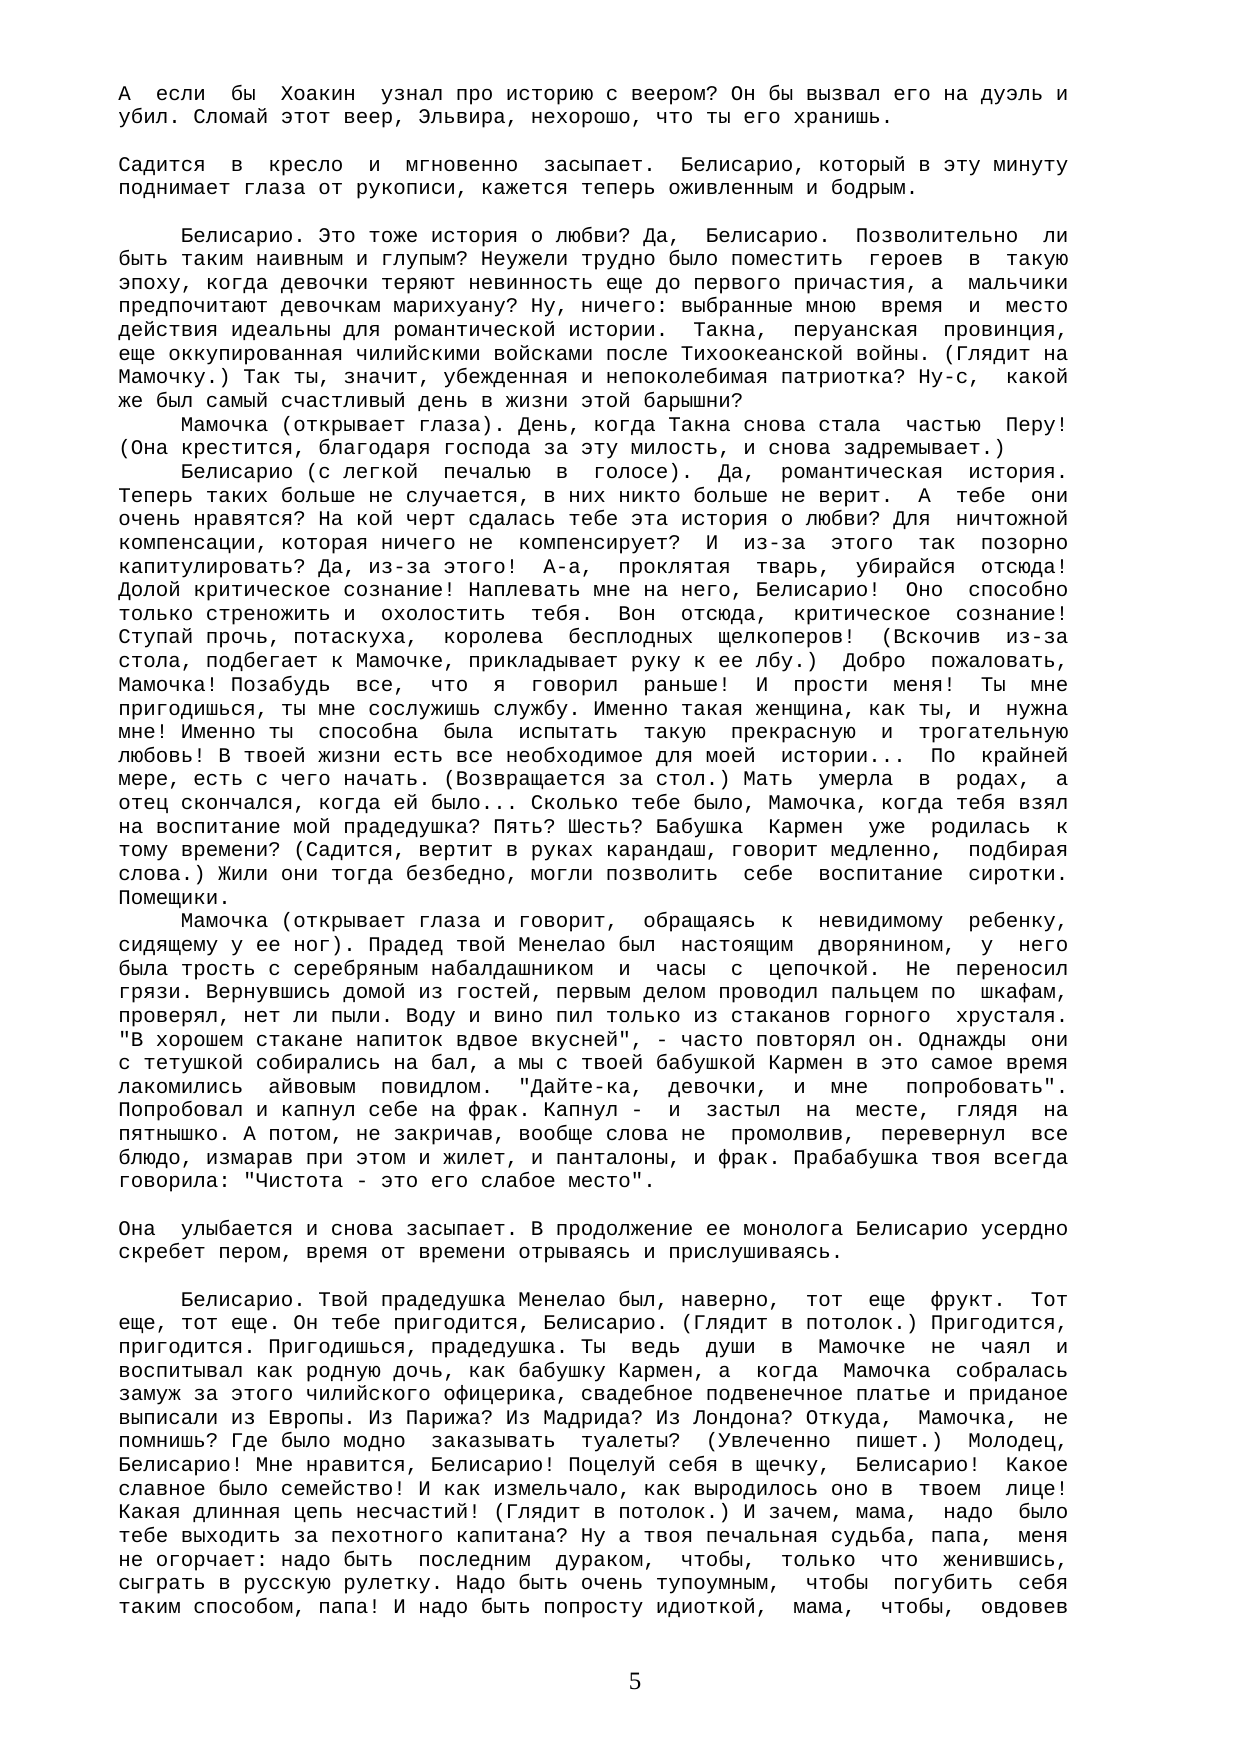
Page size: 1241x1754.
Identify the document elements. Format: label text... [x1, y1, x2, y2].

text мере, есть с чего начать. (Возвращается за стол.) Мать умерла в родах, а [118, 768, 1152, 792]
text пятнышко. А потом, не закричав, вообще слова не промолвив, перевернул все [118, 1123, 1152, 1147]
text Белисарио (с легкой печалью в голосе). Да, романтическая история. [118, 461, 1152, 485]
text же был самый счастливый день в жизни этой барышни? [118, 390, 1152, 414]
text тому времени? (Садится, вертит в руках карандаш, говорит медленно, подбирая [118, 839, 1152, 863]
text с тетушкой собирались на бал, а мы с твоей бабушкой Кармен в это самое время [118, 1052, 1152, 1076]
text скребет пером, время от времени отрываясь и прислушиваясь. [118, 1241, 1152, 1265]
text очень нравятся? На кой черт сдалась тебе эта история о любви? Для ничтожной [118, 508, 1152, 532]
text помнишь? Где было модно заказывать туалеты? (Увлеченно пишет.) Молодец, [118, 1431, 1152, 1454]
text предпочитают девочкам марихуану? Ну, ничего: выбранные мною время и место [118, 296, 1152, 319]
text Помещики. [118, 887, 1152, 910]
text тебе выходить за пехотного капитана? Ну а твоя печальная судьба, папа, меня [118, 1525, 1152, 1549]
text мне! Именно ты способна была испытать такую прекрасную и трогательную [118, 721, 1152, 745]
text говорила: "Чистота - это его слабое место". [118, 1170, 1152, 1194]
text еще оккупированная чилийскими войсками после Тихоокеанской войны. (Глядит на [118, 343, 1152, 366]
text Долой критическое сознание! Наплевать мне на него, Белисарио! Оно способно [118, 579, 1152, 603]
text Белисарио. Это тоже история о любви? Да, Белисарио. Позволительно ли [118, 224, 1152, 248]
text была трость с серебряным набалдашником и часы с цепочкой. Не переносил [118, 958, 1152, 981]
text не огорчает: надо быть последним дураком, чтобы, только что женившись, [118, 1549, 1152, 1572]
text на воспитание мой прадедушка? Пять? Шесть? Бабушка Кармен уже родилась к [118, 816, 1152, 839]
text сидящему у ее ног). Прадед твой Менелао был настоящим дворянином, у него [118, 934, 1152, 958]
text слова.) Жили они тогда безбедно, могли позволить себе воспитание сиротки. [118, 863, 1152, 887]
text быть таким наивным и глупым? Неужели трудно было поместить героев в такую [118, 248, 1152, 272]
text стола, подбегает к Мамочке, прикладывает руку к ее лбу.) Добро пожаловать, [118, 650, 1152, 674]
text Мамочка (открывает глаза и говорит, обращаясь к невидимому ребенку, [118, 910, 1152, 934]
text выписали из Европы. Из Парижа? Из Мадрида? Из Лондона? Откуда, Мамочка, не [118, 1407, 1152, 1431]
text (Она крестится, благодаря господа за эту милость, и снова задремывает.) [118, 437, 1152, 461]
text эпоху, когда девочки теряют невинность еще до первого причастия, а мальчики [118, 272, 1152, 296]
text действия идеальны для романтической истории. Такна, перуанская провинция, [118, 319, 1152, 343]
text таким способом, папа! И надо быть попросту идиоткой, мама, чтобы, овдовев [118, 1596, 1152, 1620]
text грязи. Вернувшись домой из гостей, первым делом проводил пальцем по шкафам, [118, 981, 1152, 1005]
text воспитывал как родную дочь, как бабушку Кармен, а когда Мамочка собралась [118, 1359, 1152, 1383]
text блюдо, измарав при этом и жилет, и панталоны, и фрак. Прабабушка твоя всегда [118, 1147, 1152, 1170]
text Мамочка! Позабудь все, что я говорил раньше! И прости меня! Ты мне [118, 674, 1152, 697]
text Ступай прочь, потаскуха, королева бесплодных щелкоперов! (Вскочив из-за [118, 627, 1152, 650]
text замуж за этого чилийского офицерика, свадебное подвенечное платье и приданое [118, 1383, 1152, 1407]
text сыграть в русскую рулетку. Надо быть очень тупоумным, чтобы погубить себя [118, 1572, 1152, 1596]
text Какая длинная цепь несчастий! (Глядит в потолок.) И зачем, мама, надо было [118, 1501, 1152, 1525]
text только стреножить и охолостить тебя. Вон отсюда, критическое сознание! [118, 603, 1152, 627]
text любовь! В твоей жизни есть все необходимое для моей истории... По крайней [118, 745, 1152, 768]
text Белисарио! Мне нравится, Белисарио! Поцелуй себя в щечку, Белисарио! Какое [118, 1454, 1152, 1478]
text компенсации, которая ничего не компенсирует? И из-за этого так позорно [118, 532, 1152, 556]
text Садится в кресло и мгновенно засыпает. Белисарио, который в эту минуту [118, 154, 1152, 177]
text А если бы Хоакин узнал про историю с веером? Он бы вызвал его на дуэль и [118, 83, 1152, 106]
text поднимает глаза от рукописи, кажется теперь оживленным и бодрым. [118, 177, 1152, 201]
text еще, тот еще. Он тебе пригодится, Белисарио. (Глядит в потолок.) Пригодится, [118, 1312, 1152, 1336]
text Мамочка (открывает глаза). День, когда Такна снова стала частью Перу! [118, 414, 1152, 437]
text проверял, нет ли пыли. Воду и вино пил только из стаканов горного хрусталя. [118, 1005, 1152, 1028]
text Белисарио. Твой прадедушка Менелао был, наверно, тот еще фрукт. Тот [118, 1289, 1152, 1312]
text пригодится. Пригодишься, прадедушка. Ты ведь души в Мамочке не чаял и [118, 1336, 1152, 1359]
text Она улыбается и снова засыпает. В продолжение ее монолога Белисарио усердно [118, 1218, 1152, 1241]
text Попробовал и капнул себе на фрак. Капнул - и застыл на месте, глядя на [118, 1099, 1152, 1123]
text капитулировать? Да, из-за этого! А-а, проклятая тварь, убирайся отсюда! [118, 556, 1152, 579]
text Мамочку.) Так ты, значит, убежденная и непоколебимая патриотка? Ну-с, какой [118, 366, 1152, 390]
text лакомились айвовым повидлом. "Дайте-ка, девочки, и мне попробовать". [118, 1076, 1152, 1099]
text убил. Сломай этот веер, Эльвира, нехорошо, что ты его хранишь. [118, 106, 1152, 130]
text пригодишься, ты мне сослужишь службу. Именно такая женщина, как ты, и нужна [118, 697, 1152, 721]
text Теперь таких больше не случается, в них никто больше не верит. А тебе они [118, 485, 1152, 508]
text славное было семейство! И как измельчало, как выродилось оно в твоем лице! [118, 1478, 1152, 1501]
text "В хорошем стакане напиток вдвое вкусней", - часто повторял он. Однажды они [118, 1028, 1152, 1052]
text отец скончался, когда ей было... Сколько тебе было, Мамочка, когда тебя взял [118, 792, 1152, 816]
